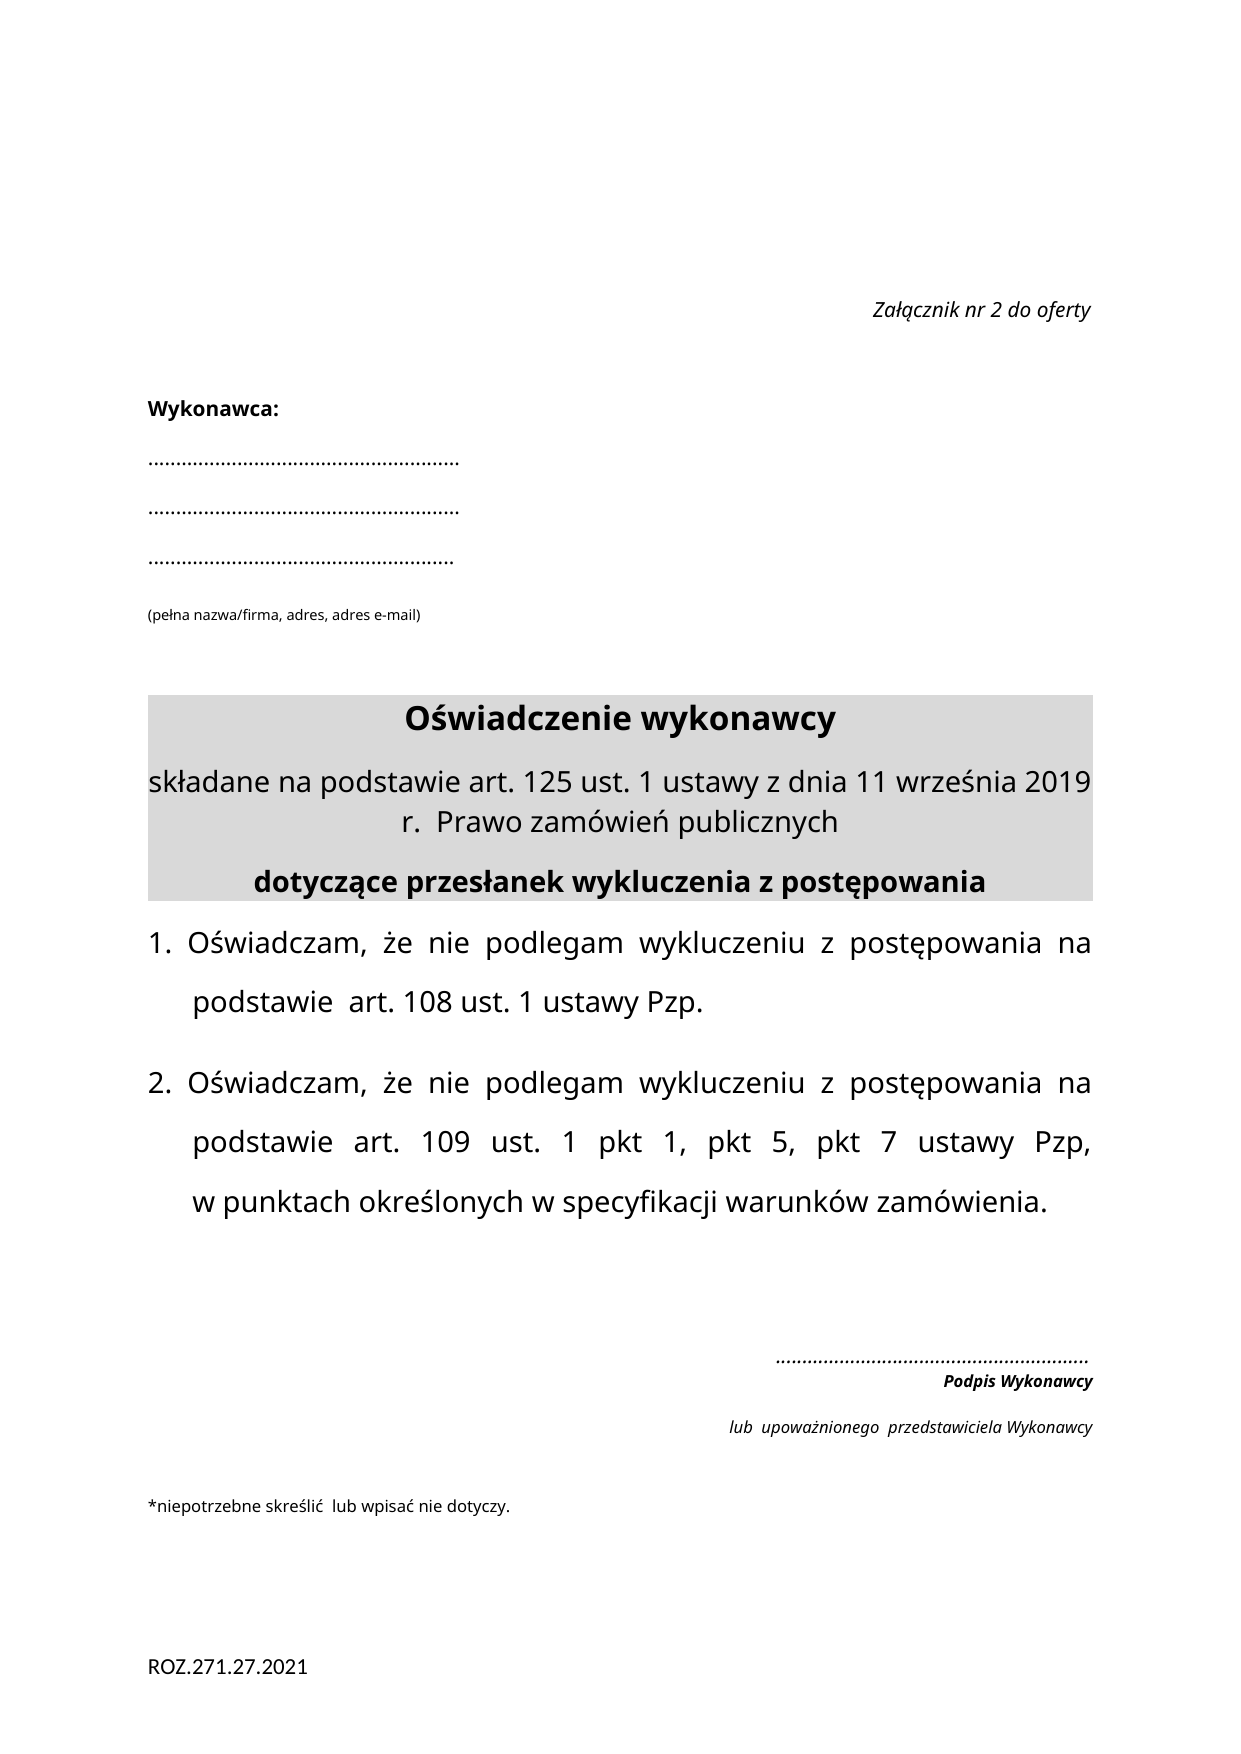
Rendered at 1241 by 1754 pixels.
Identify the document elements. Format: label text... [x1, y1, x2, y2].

text składane na podstawie art. 125 ust. 1 ustawy z dnia 11 września 2019 r. Prawo zamówień publicznych [148, 761, 1093, 841]
text dotyczące przesłanek wykluczenia z postępowania [148, 862, 1093, 901]
text ........................................................ [148, 492, 1093, 521]
text Wykonawca: [148, 394, 1093, 422]
text ....................................................... [148, 542, 1093, 570]
text *niepotrzebne skreślić lub wpisać nie dotyczy. [148, 1495, 1093, 1517]
text Podpis Wykonawcy [185, 1370, 1093, 1392]
text ........................................................... [185, 1341, 1093, 1370]
text Oświadczenie wykonawcy [148, 695, 1093, 741]
text 1. Oświadczam, że nie podlegam wykluczeniu z postępowania na podstawie art. 108 ust. 1 ustawy Pzp. [148, 922, 1093, 1021]
text 2. Oświadczam, że nie podlegam wykluczeniu z postępowania na podstawie art. 109 ust. 1 pkt 1, pkt 5, pkt 7 ustawy Pzp, w punktach określonych w specyfikacji warunków zamówienia. [148, 1062, 1093, 1221]
text Załącznik nr 2 do oferty [148, 295, 1093, 324]
text lub upoważnionego przedstawiciela Wykonawcy [185, 1415, 1093, 1438]
text ........................................................ [148, 443, 1093, 472]
text (pełna nazwa/firma, adres, adres e-mail) [148, 591, 1093, 625]
